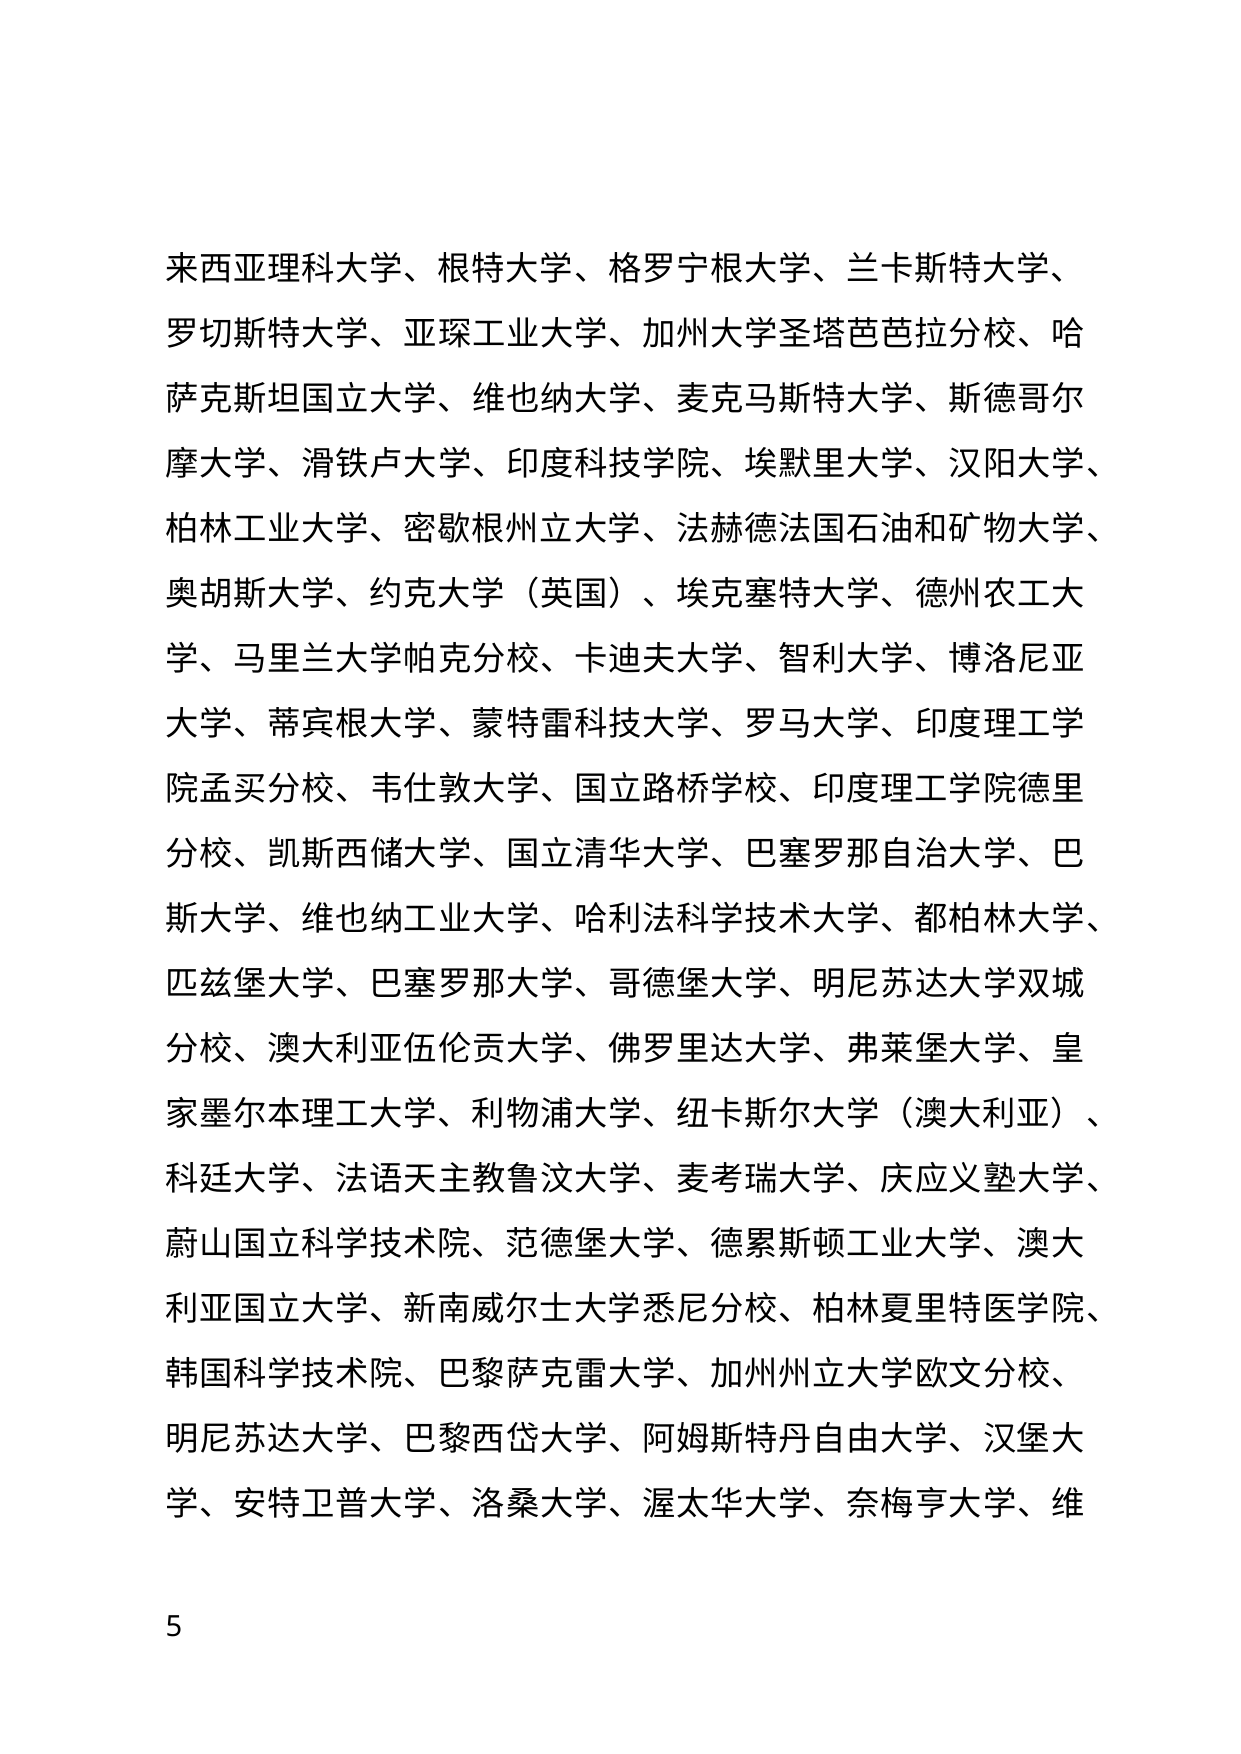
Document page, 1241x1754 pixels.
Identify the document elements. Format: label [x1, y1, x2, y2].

text [165, 233, 1087, 1533]
